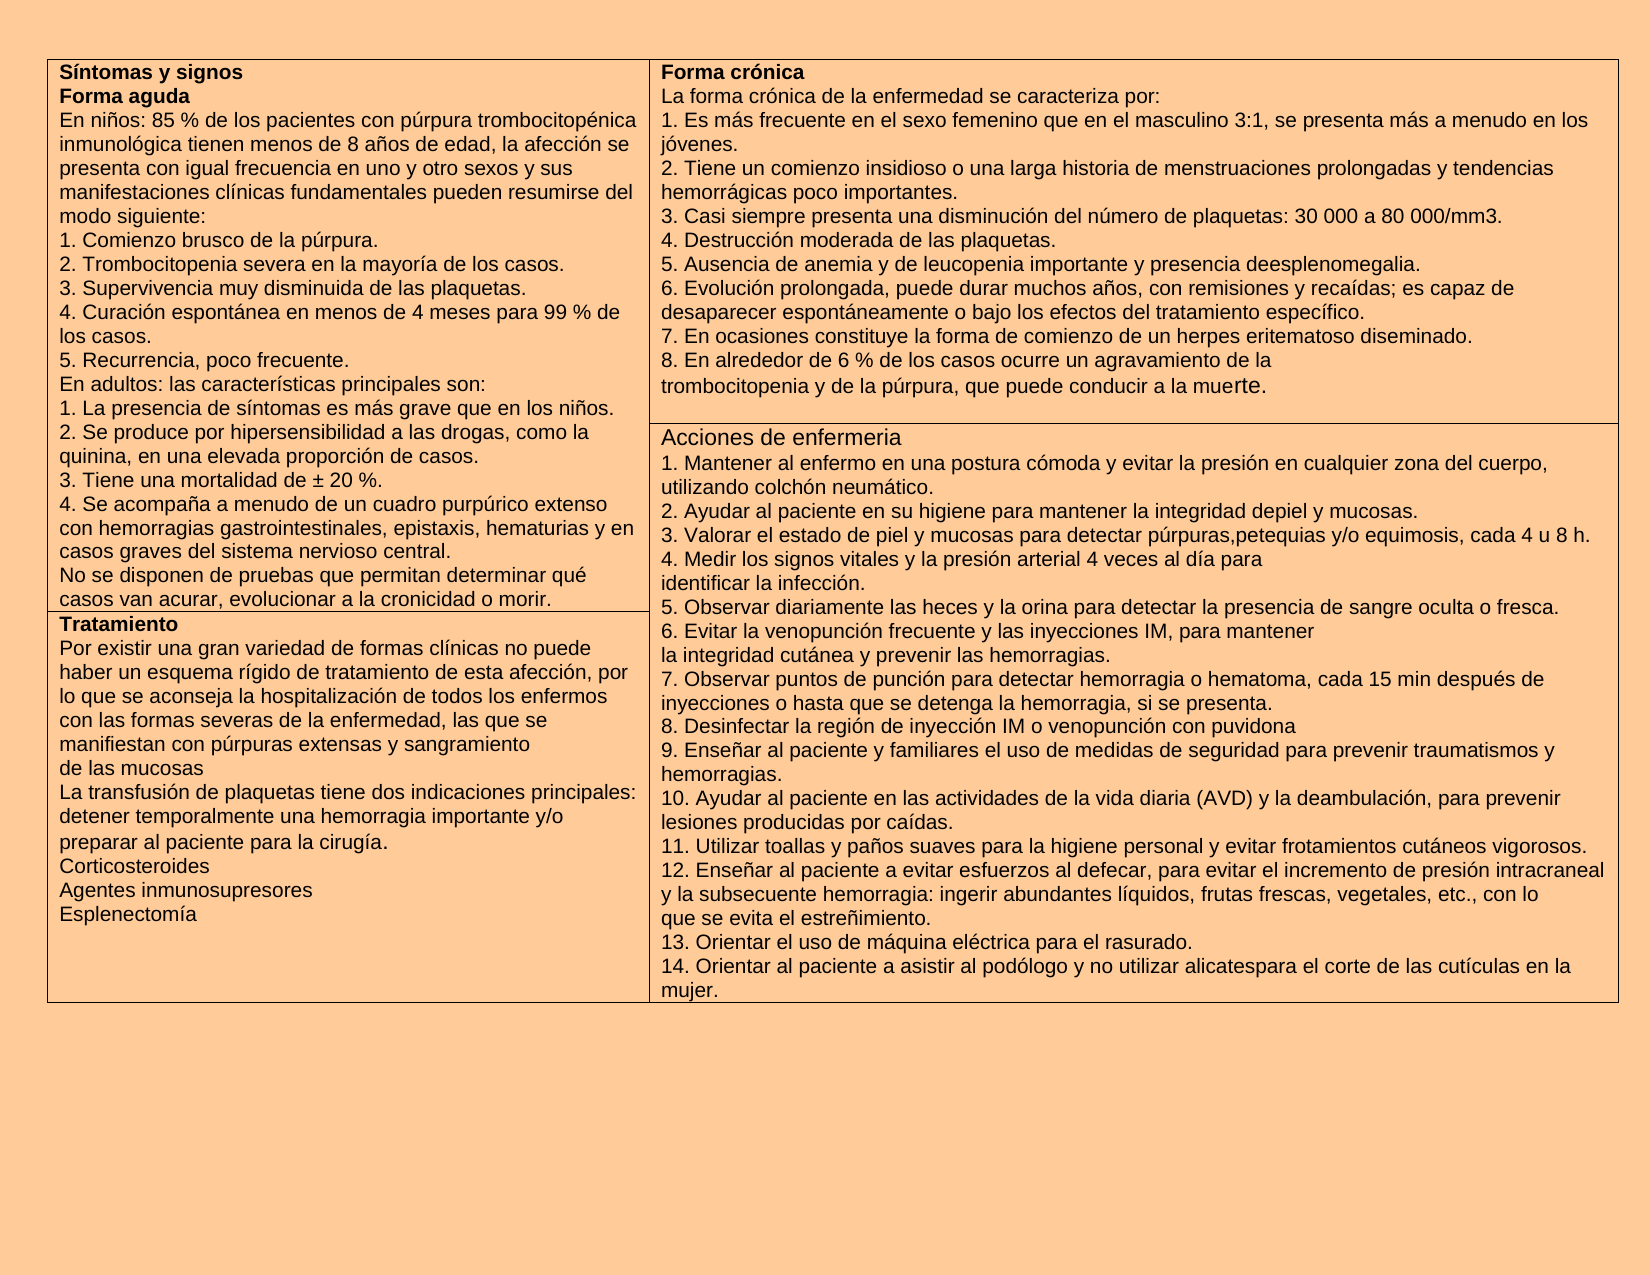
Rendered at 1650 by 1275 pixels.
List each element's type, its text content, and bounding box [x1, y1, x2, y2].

table_cell Acciones de enfermeria 1. Mantener al enfermo en una postura cómoda y evitar la presión en cualquier zona del cuerpo, utilizando colchón neumático. 2. Ayudar al paciente en su higiene para mantener la integridad depiel y mucosas. 3. Valorar el estado de piel y mucosas para detectar púrpuras,petequias y/o equimosis, cada 4 u 8 h. 4. Medir los signos vitales y la presión arterial 4 veces al día para identificar la infección. 5. Observar diariamente las heces y la orina para detectar la presencia de sangre oculta o fresca. 6. Evitar la venopunción frecuente y las inyecciones IM, para mantener la integridad cutánea y prevenir las hemorragias. 7. Observar puntos de punción para detectar hemorragia o hematoma, cada 15 min después de inyecciones o hasta que se detenga la hemorragia, si se presenta. 8. Desinfectar la región de inyección IM o venopunción con puvidona 9. Enseñar al paciente y familiares el uso de medidas de seguridad para prevenir traumatismos y hemorragias. 10. Ayudar al paciente en las actividades de la vida diaria (AVD) y la deambulación, para prevenir lesiones producidas por caídas. 11. Utilizar toallas y paños suaves para la higiene personal y evitar frotamientos cutáneos vigorosos. 12. Enseñar al paciente a evitar esfuerzos al defecar, para evitar el incremento de presión intracraneal y la subsecuente hemorragia: ingerir abundantes líquidos, frutas frescas, vegetales, etc., con lo que se evita el estreñimiento. 13. Orientar el uso de máquina eléctrica para el rasurado. 14. Orientar al paciente a asistir al podólogo y no utilizar alicatespara el corte de las cutículas en la mujer. [650, 424, 1618, 1002]
table_cell Síntomas y signos Forma aguda En niños: 85 % de los pacientes con púrpura trombocitopénica inmunológica tienen menos de 8 años de edad, la afección se presenta con igual frecuencia en uno y otro sexos y sus manifestaciones clínicas fundamentales pueden resumirse del modo siguiente: 1. Comienzo brusco de la púrpura. 2. Trombocitopenia severa en la mayoría de los casos. 3. Supervivencia muy disminuida de las plaquetas. 4. Curación espontánea en menos de 4 meses para 99 % de los casos. 5. Recurrencia, poco frecuente. En adultos: las características principales son: 1. La presencia de síntomas es más grave que en los niños. 2. Se produce por hipersensibilidad a las drogas, como la quinina, en una elevada proporción de casos. 3. Tiene una mortalidad de ± 20 %. 4. Se acompaña a menudo de un cuadro purpúrico extenso con hemorragias gastrointestinales, epistaxis, hematurias y en casos graves del sistema nervioso central. No se disponen de pruebas que permitan determinar qué casos van acurar, evolucionar a la cronicidad o morir. [48, 60, 649, 611]
table_cell Forma crónica La forma crónica de la enfermedad se caracteriza por: 1. Es más frecuente en el sexo femenino que en el masculino 3:1, se presenta más a menudo en los jóvenes. 2. Tiene un comienzo insidioso o una larga historia de menstruaciones prolongadas y tendencias hemorrágicas poco importantes. 3. Casi siempre presenta una disminución del número de plaquetas: 30 000 a 80 000/mm3. 4. Destrucción moderada de las plaquetas. 5. Ausencia de anemia y de leucopenia importante y presencia deesplenomegalia. 6. Evolución prolongada, puede durar muchos años, con remisiones y recaídas; es capaz de desaparecer espontáneamente o bajo los efectos del tratamiento específico. 7. En ocasiones constituye la forma de comienzo de un herpes eritematoso diseminado. 8. En alrededor de 6 % de los casos ocurre un agravamiento de la trombocitopenia y de la púrpura, que puede conducir a la muerte. [650, 60, 1618, 423]
table_cell Tratamiento Por existir una gran variedad de formas clínicas no puede haber un esquema rígido de tratamiento de esta afección, por lo que se aconseja la hospitalización de todos los enfermos con las formas severas de la enfermedad, las que se manifiestan con púrpuras extensas y sangramiento de las mucosas La transfusión de plaquetas tiene dos indicaciones principales: detener temporalmente una hemorragia importante y/o preparar al paciente para la cirugía. Corticosteroides Agentes inmunosupresores Esplenectomía [48, 612, 649, 1002]
